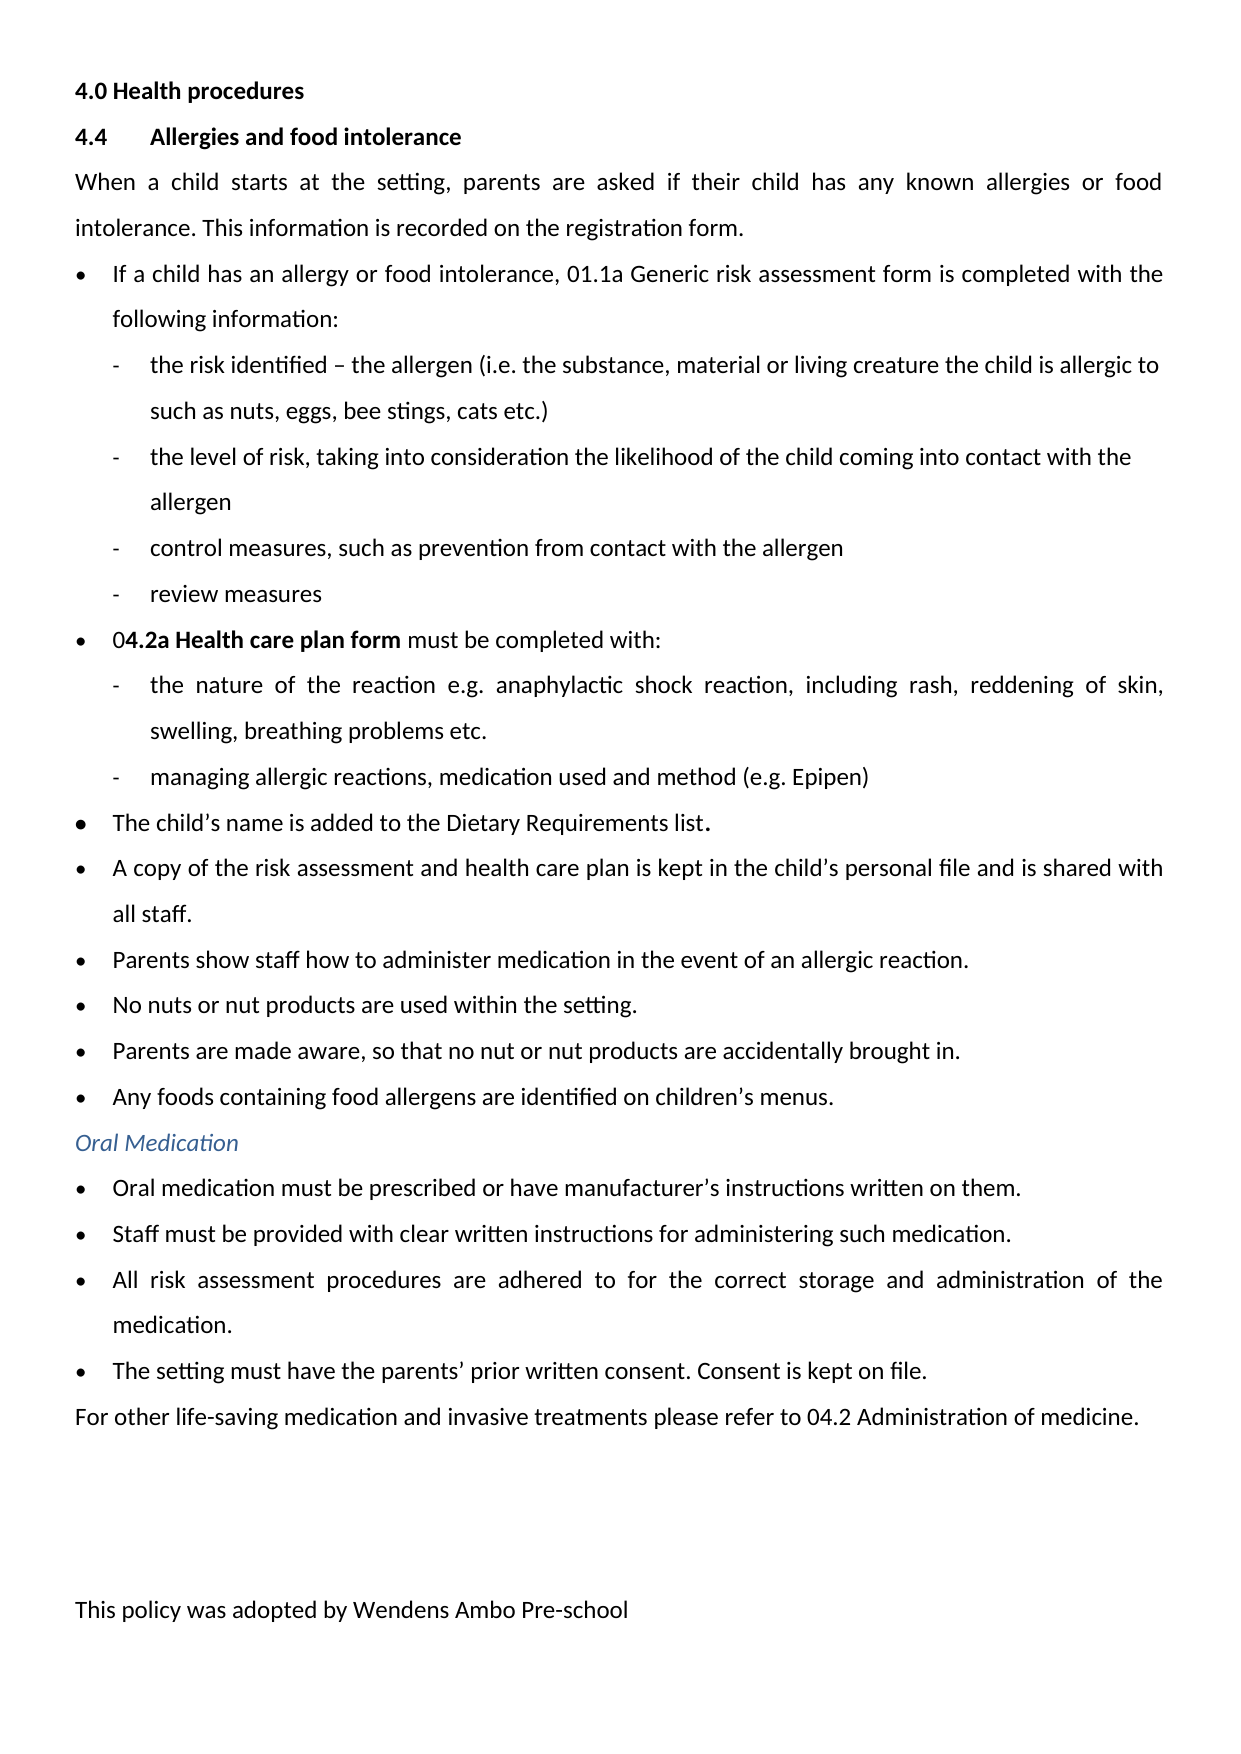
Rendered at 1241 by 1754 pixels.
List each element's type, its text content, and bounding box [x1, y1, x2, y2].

list the nature of the reaction e.g. anaphylactic shock reaction, including rash, reddening of skin, swelling, breathing problems etc. [112, 669, 1165, 746]
text 4.4 Allergies and food intolerance [75, 121, 1165, 151]
list the risk identified – the allergen (i.e. the substance, material or living creature the child is allergic to such as nuts, eggs, bee stings, cats etc.) [112, 349, 1165, 426]
list review measures [112, 578, 1165, 608]
list 04.2a Health care plan form must be completed with: [75, 624, 1165, 654]
text For other life-saving medication and invasive treatments please refer to 04.2 Administration of medicine. [75, 1401, 1165, 1432]
text When a child starts at the setting, parents are asked if their child has any known allergies or food intolerance. This information is recorded on the registration form. [75, 166, 1165, 243]
list control measures, such as prevention from contact with the allergen [112, 532, 1165, 563]
list managing allergic reactions, medication used and method (e.g. Epipen) [112, 761, 1165, 791]
list All risk assessment procedures are adhered to for the correct storage and administration of the medication. [75, 1264, 1165, 1340]
list Any foods containing food allergens are identified on children’s menus. [75, 1081, 1165, 1112]
list No nuts or nut products are used within the setting. [75, 989, 1165, 1020]
list If a child has an allergy or food intolerance, 01.1a Generic risk assessment form is completed with the following information: [75, 258, 1165, 334]
list Parents show staff how to administer medication in the event of an allergic reaction. [75, 944, 1165, 974]
list Staff must be provided with clear written instructions for administering such medication. [75, 1218, 1165, 1249]
list The child’s name is added to the Dietary Requirements list. [75, 807, 1165, 837]
list Parents are made aware, so that no nut or nut products are accidentally brought in. [75, 1035, 1165, 1066]
subtitle Oral Medication [75, 1127, 1165, 1157]
list the level of risk, taking into consideration the likelihood of the child coming into contact with the allergen [112, 441, 1165, 517]
text 4.0 Health procedures [75, 75, 1165, 106]
list Oral medication must be prescribed or have manufacturer’s instructions written on them. [75, 1172, 1165, 1203]
list A copy of the risk assessment and health care plan is kept in the child’s personal file and is shared with all staff. [75, 852, 1165, 929]
text This policy was adopted by Wendens Ambo Pre-school [75, 1594, 1165, 1624]
list The setting must have the parents’ prior written consent. Consent is kept on file. [75, 1355, 1165, 1386]
